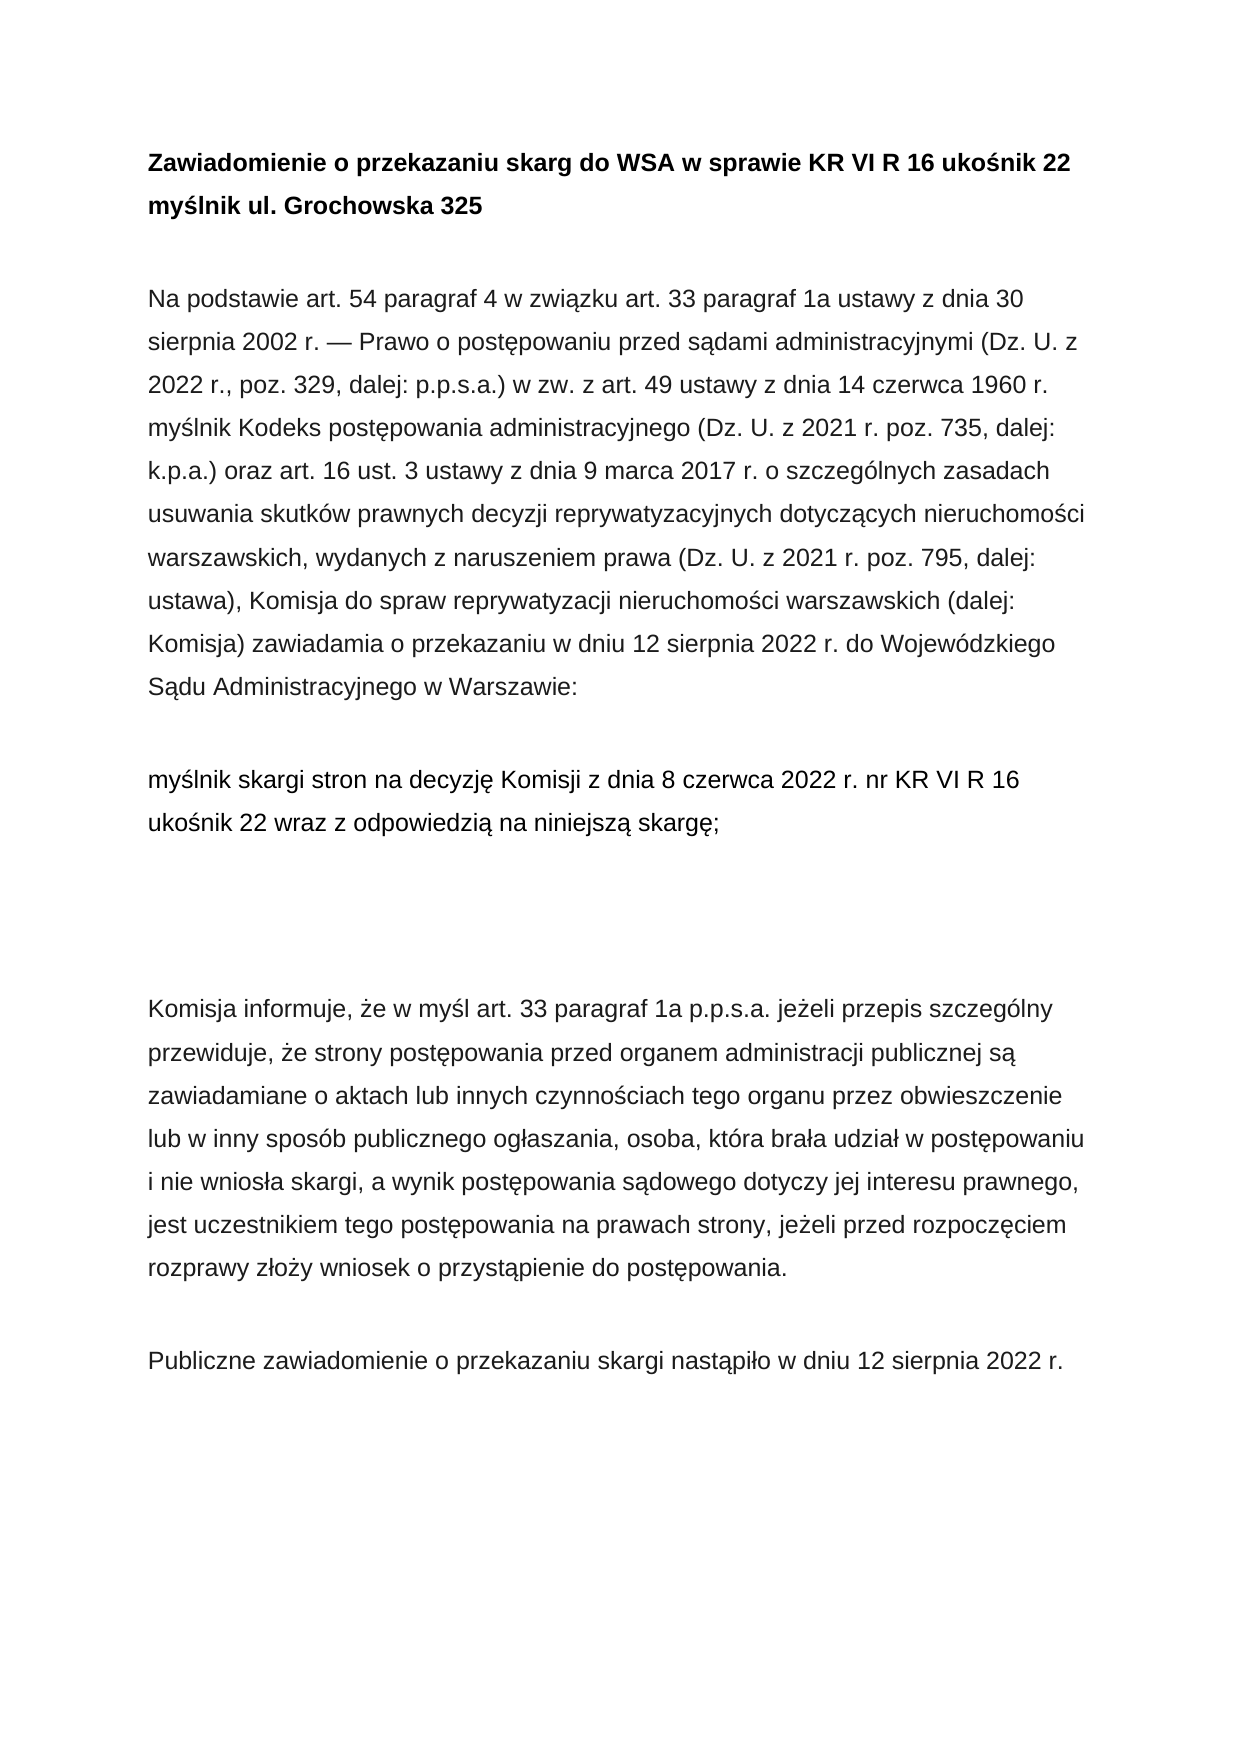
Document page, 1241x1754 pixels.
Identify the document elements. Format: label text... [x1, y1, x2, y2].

text Publiczne zawiadomienie o przekazaniu skargi nastąpiło w dniu 12 sierpnia 2022 r. [148, 1346, 1093, 1375]
text Komisja informuje, że w myśl art. 33 paragraf 1a p.p.s.a. jeżeli przepis szczególny przewiduje, że strony postępowania przed organem administracji publicznej są zawiadamiane o aktach lub innych czynnościach tego organu przez obwieszczenie lub w inny sposób publicznego ogłaszania, osoba, która brała udział w postępowaniu i nie wniosła skargi, a wynik postępowania sądowego dotyczy jej interesu prawnego, jest uczestnikiem tego postępowania na prawach strony, jeżeli przed rozpoczęciem rozprawy złoży wniosek o przystąpienie do postępowania. [148, 994, 1093, 1282]
text Zawiadomienie o przekazaniu skarg do WSA w sprawie KR VI R 16 ukośnik 22 myślnik ul. Grochowska 325 [148, 148, 1093, 219]
text Na podstawie art. 54 paragraf 4 w związku art. 33 paragraf 1a ustawy z dnia 30 sierpnia 2002 r. — Prawo o postępowaniu przed sądami administracyjnymi (Dz. U. z 2022 r., poz. 329, dalej: p.p.s.a.) w zw. z art. 49 ustawy z dnia 14 czerwca 1960 r. myślnik Kodeks postępowania administracyjnego (Dz. U. z 2021 r. poz. 735, dalej: k.p.a.) oraz art. 16 ust. 3 ustawy z dnia 9 marca 2017 r. o szczególnych zasadach usuwania skutków prawnych decyzji reprywatyzacyjnych dotyczących nieruchomości warszawskich, wydanych z naruszeniem prawa (Dz. U. z 2021 r. poz. 795, dalej: ustawa), Komisja do spraw reprywatyzacji nieruchomości warszawskich (dalej: Komisja) zawiadamia o przekazaniu w dniu 12 sierpnia 2022 r. do Wojewódzkiego Sądu Administracyjnego w Warszawie: [148, 284, 1093, 701]
text myślnik skargi stron na decyzję Komisji z dnia 8 czerwca 2022 r. nr KR VI R 16 ukośnik 22 wraz z odpowiedzią na niniejszą skargę; [148, 765, 1093, 837]
